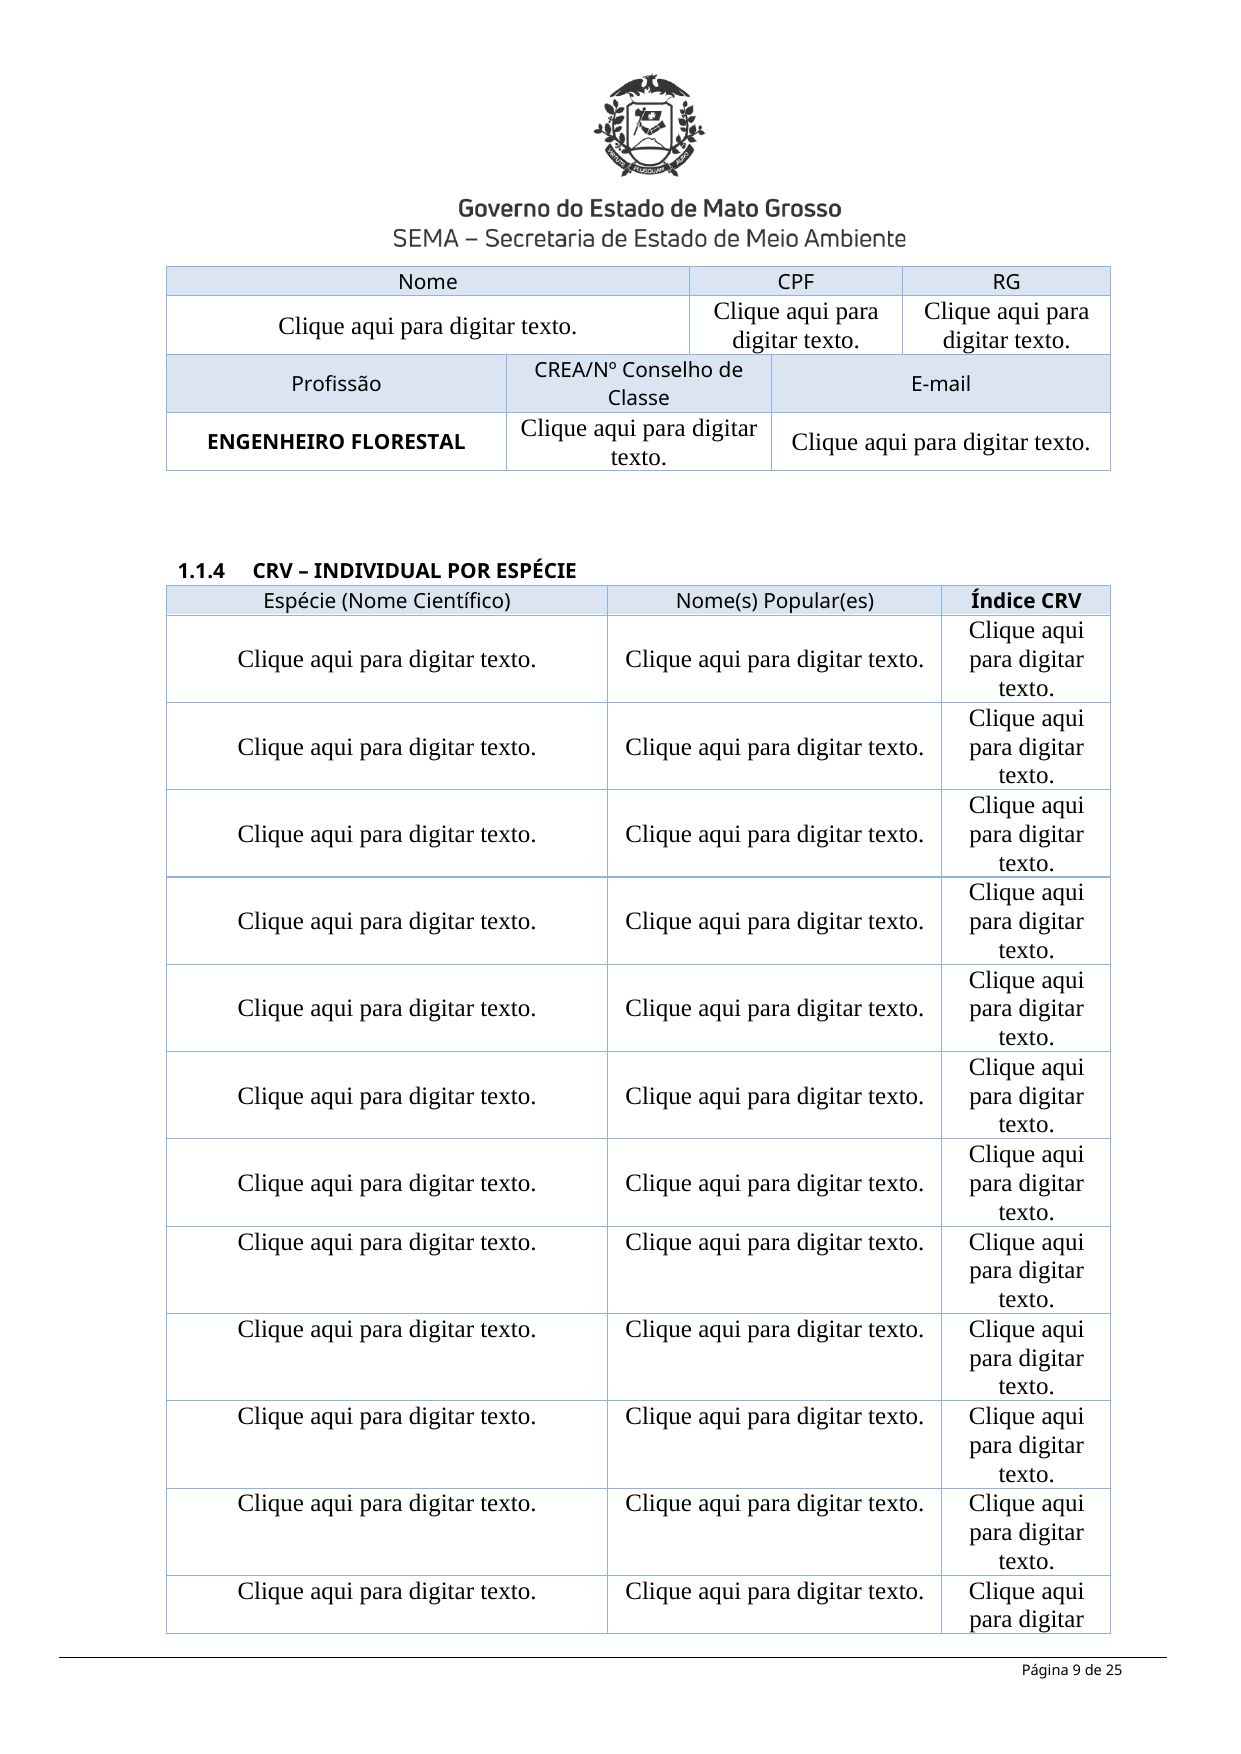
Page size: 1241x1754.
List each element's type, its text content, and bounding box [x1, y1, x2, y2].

list CRV – INDIVIDUAL POR ESPÉCIE [177, 557, 1122, 585]
picture [393, 73, 906, 247]
table_header Nome [167, 267, 689, 295]
table_header CPF [690, 267, 902, 295]
table_cell Profissão [167, 355, 506, 412]
table_header RG [903, 267, 1110, 295]
table_header Espécie (Nome Científico) [167, 586, 607, 614]
table_cell ENGENHEIRO FLORESTAL [167, 413, 506, 470]
table_cell E-mail [772, 355, 1110, 412]
table_header Índice CRV [942, 586, 1110, 614]
table_cell CREA/Nº Conselho de Classe [507, 355, 771, 412]
table_header Nome(s) Popular(es) [608, 586, 941, 614]
